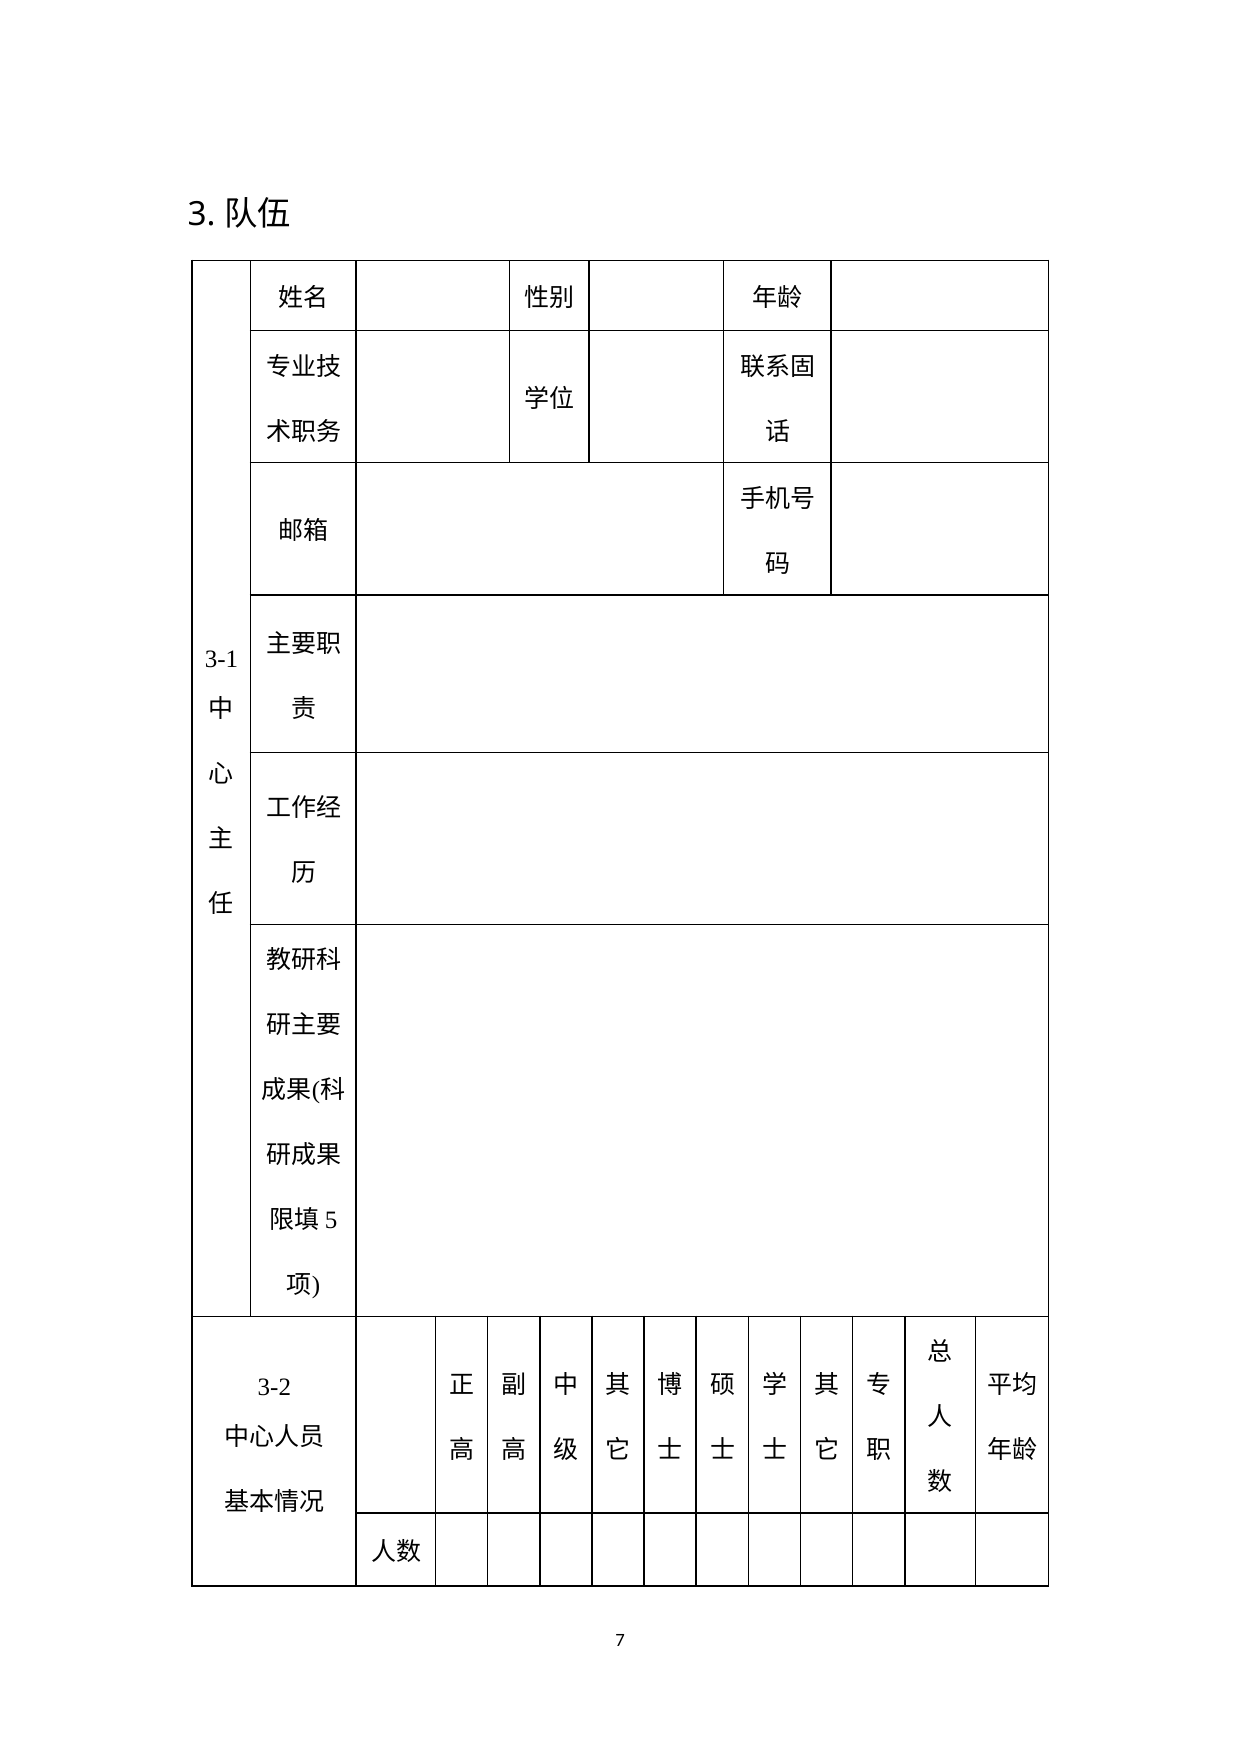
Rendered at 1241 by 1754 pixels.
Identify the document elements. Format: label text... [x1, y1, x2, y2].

table_cell 人数 [357, 1514, 435, 1585]
table_cell [853, 1514, 904, 1585]
table_cell 博士 [645, 1317, 695, 1512]
table_cell 手机号码 [724, 463, 830, 594]
table_cell [832, 463, 1048, 594]
table_cell [593, 1514, 643, 1585]
table_cell [801, 1514, 852, 1585]
table_cell 平均 年龄 [976, 1317, 1048, 1512]
table_cell 教研科研主要成果(科研成果限填5项) [251, 925, 355, 1316]
table_header 性别 [510, 261, 588, 330]
table_cell 副高 [488, 1317, 539, 1512]
table_cell [749, 1514, 800, 1585]
table_cell [488, 1514, 539, 1585]
table_header 3-1中心主任 [193, 261, 250, 1316]
table_cell [357, 925, 1048, 1316]
table_cell 工作经历 [251, 753, 355, 923]
table_header [357, 261, 509, 330]
table_cell 3-2 中心人员 基本情况 [193, 1317, 355, 1585]
table_cell 专业技术职务 [251, 331, 355, 462]
table_cell [697, 1514, 748, 1585]
table_cell 学位 [510, 331, 588, 462]
text 3. 队伍 [187, 178, 1053, 243]
table_cell 其它 [593, 1317, 643, 1512]
table_cell 硕士 [697, 1317, 748, 1512]
table_cell [357, 463, 723, 594]
table_cell [590, 331, 723, 462]
table_cell 其它 [801, 1317, 852, 1512]
table_header 年龄 [724, 261, 830, 330]
table_cell 主要职责 [251, 596, 355, 752]
table_cell 邮箱 [251, 463, 355, 594]
table_header 姓名 [251, 261, 355, 330]
table_header [590, 261, 723, 330]
table_cell [832, 331, 1048, 462]
table_cell 学士 [749, 1317, 800, 1512]
table_cell [436, 1514, 487, 1585]
table_cell 正高 [436, 1317, 487, 1512]
table_cell 联系固话 [724, 331, 830, 462]
table_cell 总人数 [906, 1317, 975, 1512]
table_cell [357, 753, 1048, 923]
table_cell [357, 1317, 435, 1512]
table_cell [976, 1514, 1048, 1585]
table_cell 专职 [853, 1317, 904, 1512]
table_cell [357, 331, 509, 462]
table_cell [906, 1514, 975, 1585]
table_cell [357, 596, 1048, 752]
table_header [832, 261, 1048, 330]
table_cell 中级 [541, 1317, 591, 1512]
table_cell [645, 1514, 695, 1585]
table_cell [541, 1514, 591, 1585]
